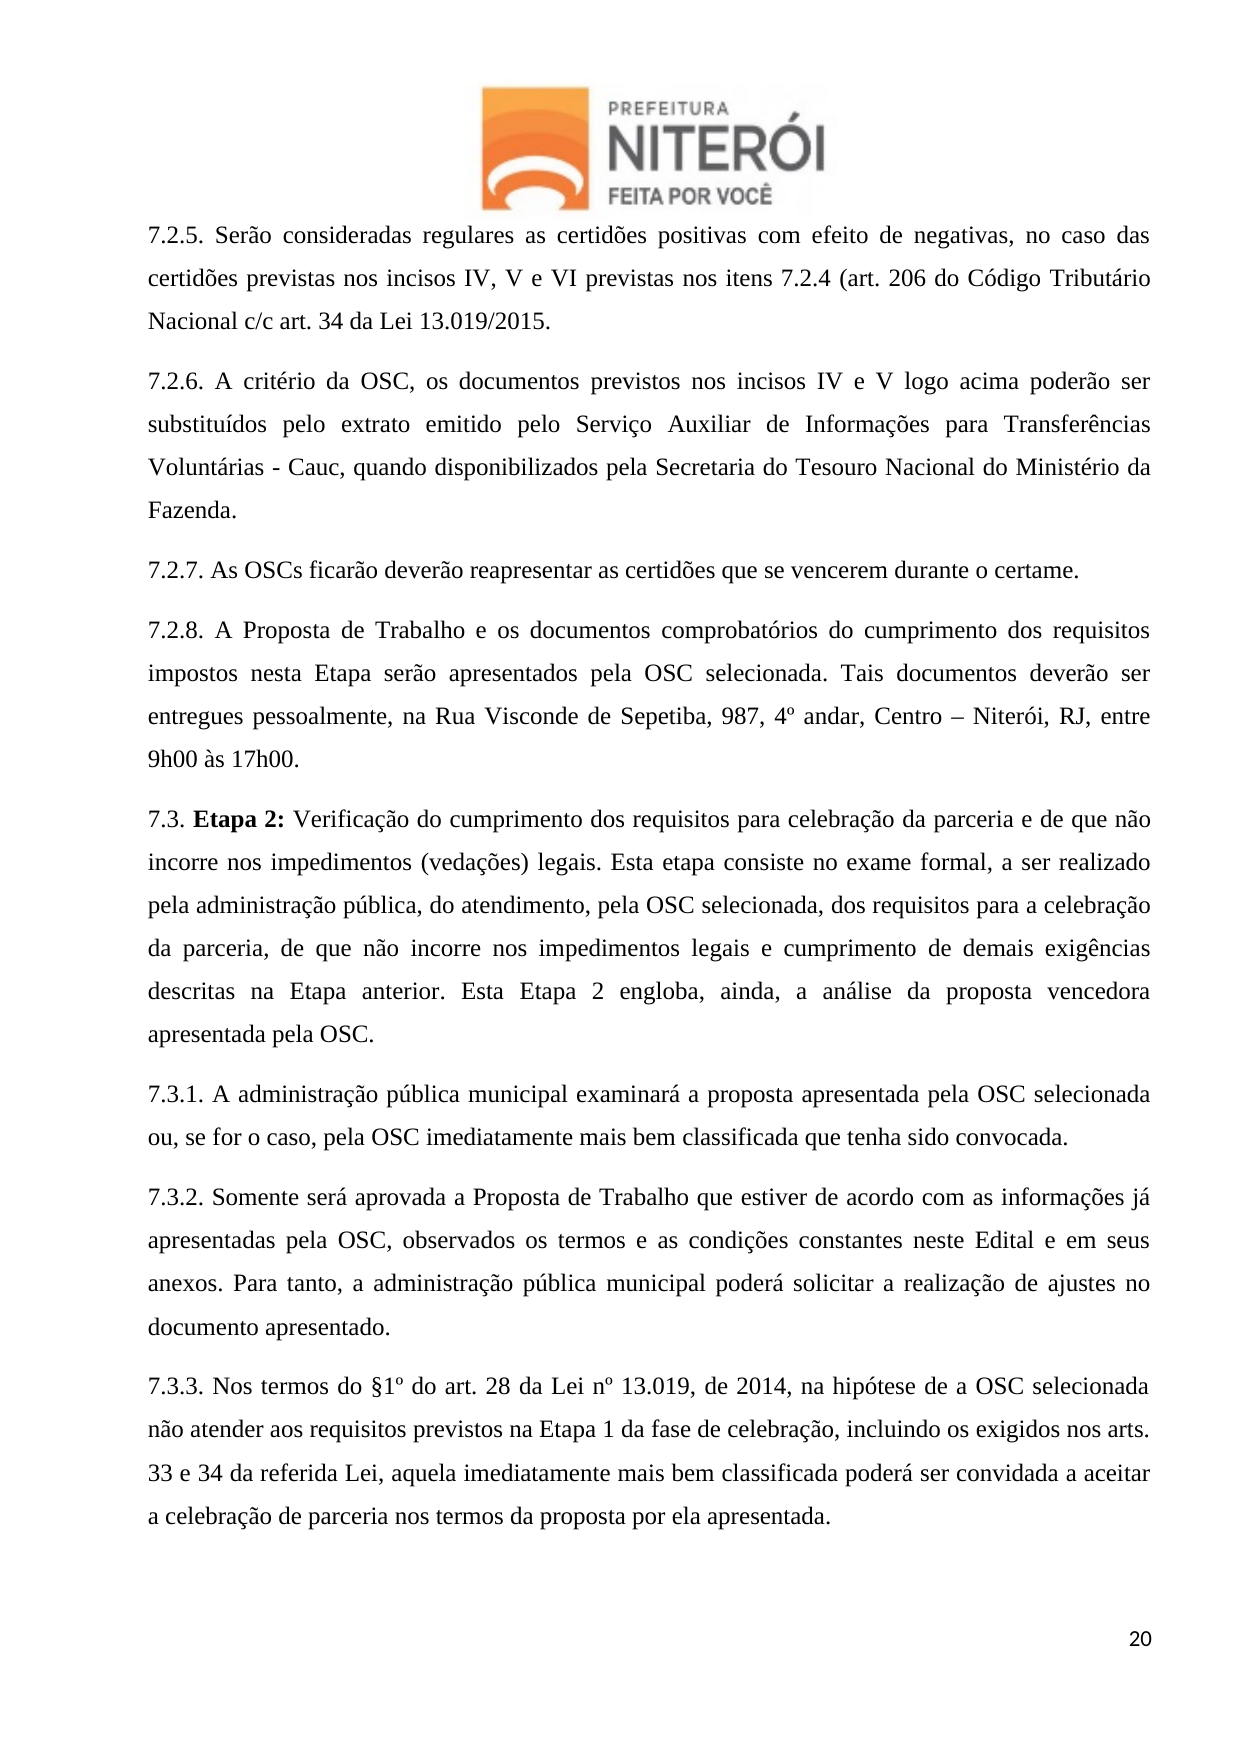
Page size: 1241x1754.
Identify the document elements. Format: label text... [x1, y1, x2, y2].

text 7.3.2. Somente será aprovada a Proposta de Trabalho que estiver de acordo com as informações já apresentadas pela OSC, observados os termos e as condições constantes neste Edital e em seus anexos. Para tanto, a administração pública municipal poderá solicitar a realização de ajustes no documento apresentado. [148, 1182, 1152, 1340]
text 7.2.5. Serão consideradas regulares as certidões positivas com efeito de negativas, no caso das certidões previstas nos incisos IV, V e VI previstas nos itens 7.2.4 (art. 206 do Código Tributário Nacional c/c art. 34 da Lei 13.019/2015. [148, 220, 1152, 335]
text 7.2.8. A Proposta de Trabalho e os documentos comprobatórios do cumprimento dos requisitos impostos nesta Etapa serão apresentados pela OSC selecionada. Tais documentos deverão ser entregues pessoalmente, na Rua Visconde de Sepetiba, 987, 4º andar, Centro – Niterói, RJ, entre 9h00 às 17h00. [148, 615, 1152, 773]
text 7.2.6. A critério da OSC, os documentos previstos nos incisos IV e V logo acima poderão ser substituídos pelo extrato emitido pelo Serviço Auxiliar de Informações para Transferências Voluntárias - Cauc, quando disponibilizados pela Secretaria do Tesouro Nacional do Ministério da Fazenda. [148, 366, 1152, 524]
text 7.3.1. A administração pública municipal examinará a proposta apresentada pela OSC selecionada ou, se for o caso, pela OSC imediatamente mais bem classificada que tenha sido convocada. [148, 1079, 1152, 1151]
picture [462, 73, 838, 220]
text 7.3. Etapa 2: Verificação do cumprimento dos requisitos para celebração da parceria e de que não incorre nos impedimentos (vedações) legais. Esta etapa consiste no exame formal, a ser realizado pela administração pública, do atendimento, pela OSC selecionada, dos requisitos para a celebração da parceria, de que não incorre nos impedimentos legais e cumprimento de demais exigências descritas na Etapa anterior. Esta Etapa 2 engloba, ainda, a análise da proposta vencedora apresentada pela OSC. [148, 804, 1152, 1048]
text 7.3.3. Nos termos do §1º do art. 28 da Lei nº 13.019, de 2014, na hipótese de a OSC selecionada não atender aos requisitos previstos na Etapa 1 da fase de celebração, incluindo os exigidos nos arts. 33 e 34 da referida Lei, aquela imediatamente mais bem classificada poderá ser convidada a aceitar a celebração de parceria nos termos da proposta por ela apresentada. [148, 1371, 1152, 1529]
text 7.2.7. As OSCs ficarão deverão reapresentar as certidões que se vencerem durante o certame. [148, 555, 1152, 584]
